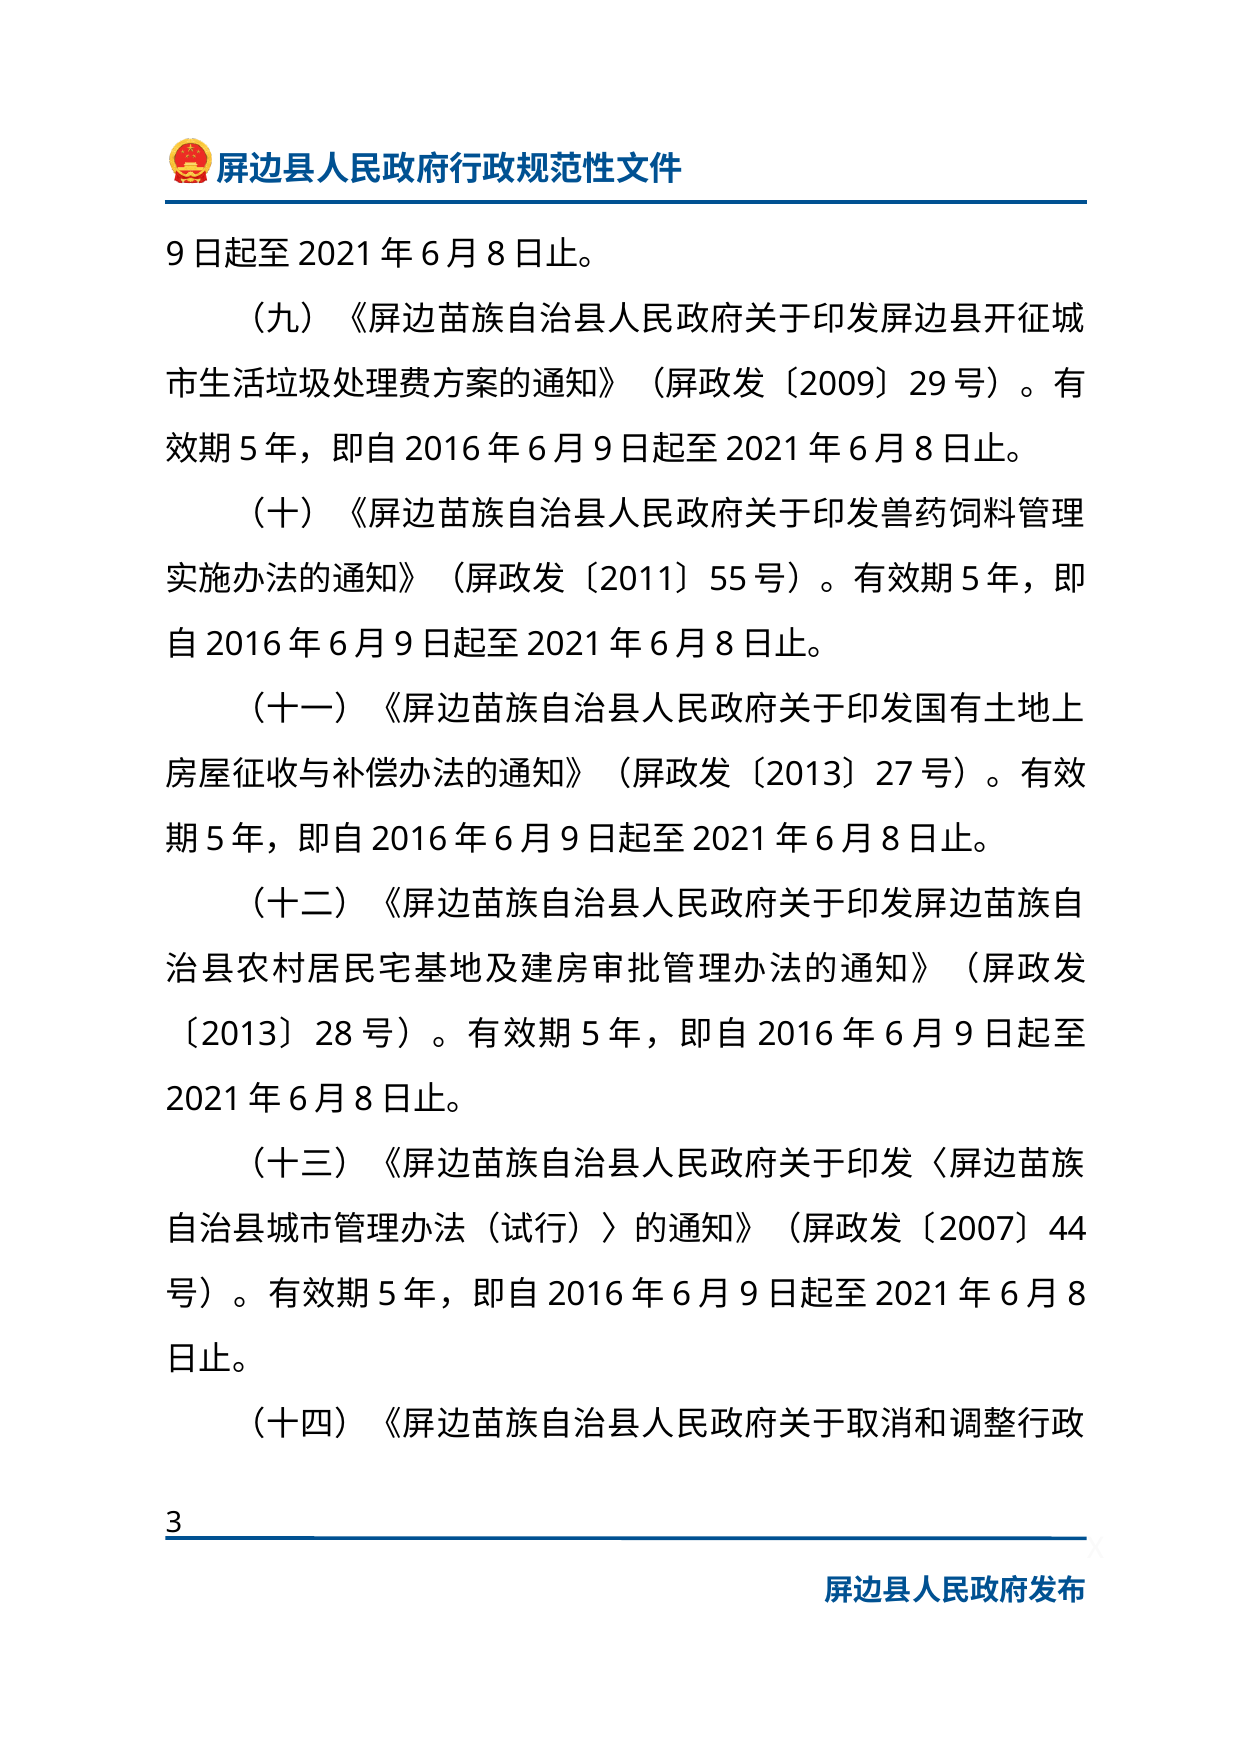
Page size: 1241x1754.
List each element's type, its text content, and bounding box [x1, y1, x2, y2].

text （十三）《屏边苗族自治县人民政府关于印发〈屏边苗族自治县城市管理办法（试行）〉的通知》（屏政发〔2007〕44号）。有效期5年，即自2016年6月9日起至2021年6月8日止。 [165, 1129, 1087, 1389]
text （十一）《屏边苗族自治县人民政府关于印发国有土地上房屋征收与补偿办法的通知》（屏政发〔2013〕27号）。有效期5年，即自2016年6月9日起至2021年6月8日止。 [165, 674, 1087, 869]
text （十四）《屏边苗族自治县人民政府关于取消和调整行政审批的决定》（屏政发〔2010〕34号）。有效期5年，即自2016年6月9日起至2021年6月8日止。 [165, 1389, 1087, 1454]
text （九）《屏边苗族自治县人民政府关于印发屏边县开征城市生活垃圾处理费方案的通知》（屏政发〔2009〕29号）。有效期5年，即自2016年6月9日起至2021年6月8日止。 [165, 284, 1087, 479]
text （十二）《屏边苗族自治县人民政府关于印发屏边苗族自治县农村居民宅基地及建房审批管理办法的通知》（屏政发〔2013〕28号）。有效期5年，即自2016年6月9日起至2021年6月8日止。 [165, 869, 1087, 1129]
picture [165, 136, 216, 187]
text （十）《屏边苗族自治县人民政府关于印发兽药饲料管理实施办法的通知》（屏政发〔2011〕55号）。有效期5年，即自2016年6月9日起至2021年6月8日止。 [165, 479, 1087, 674]
text （八）《屏边苗族自治县人民政府关于加强城乡饲养犬只管理的通告》（2006.9.27）。有效期5年，即自2016年6月9日起至2021年6月8日止。 [165, 219, 1087, 284]
